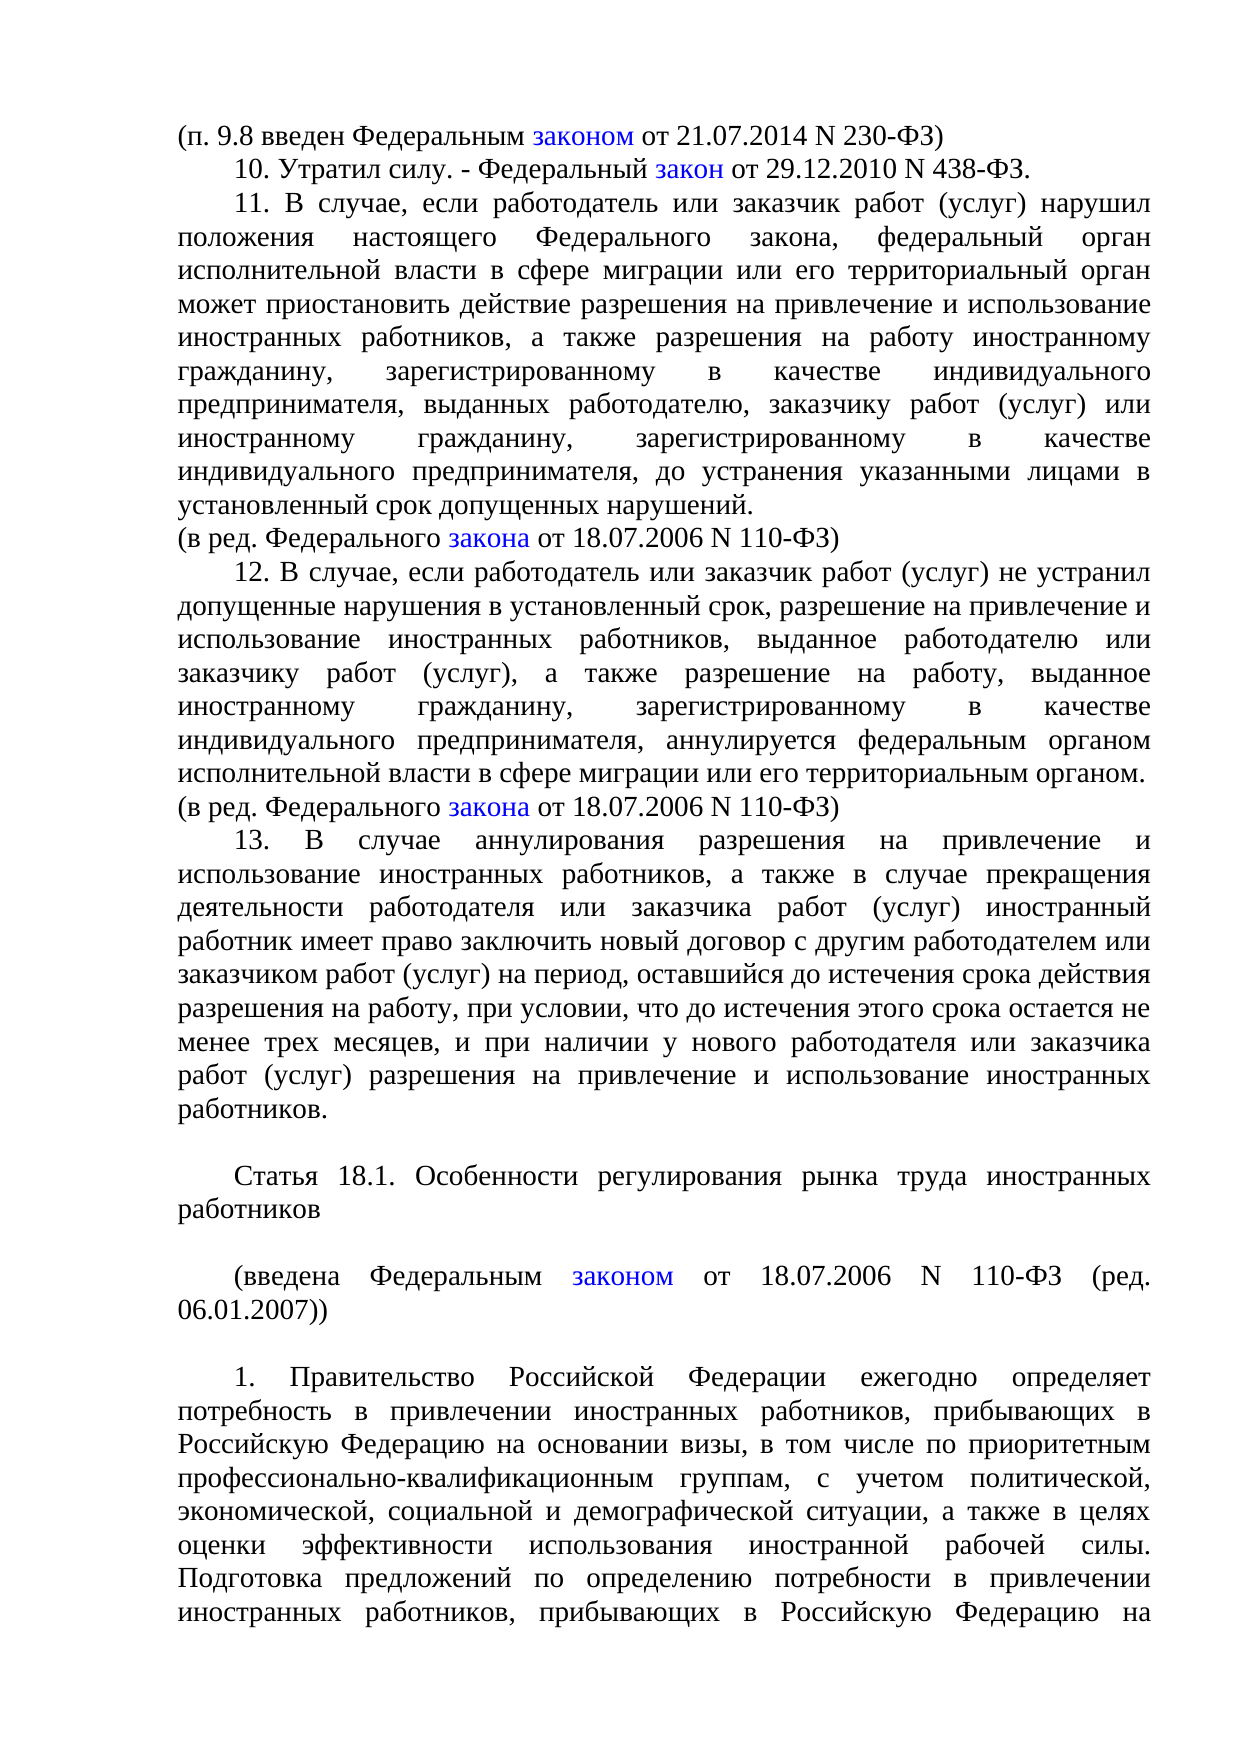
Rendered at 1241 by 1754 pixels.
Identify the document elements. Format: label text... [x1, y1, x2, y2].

text 12. В случае, если работодатель или заказчик работ (услуг) не устранил допущенные нарушения в установленный срок, разрешение на привлечение и использование иностранных работников, выданное работодателю или заказчику работ (услуг), а также разрешение на работу, выданное иностранному гражданину, зарегистрированному в качестве индивидуального предпринимателя, аннулируется федеральным органом исполнительной власти в сфере миграции или его территориальным органом. [177, 554, 1152, 789]
text 11. В случае, если работодатель или заказчик работ (услуг) нарушил положения настоящего Федерального закона, федеральный орган исполнительной власти в сфере миграции или его территориальный орган может приостановить действие разрешения на привлечение и использование иностранных работников, а также разрешения на работу иностранному гражданину, зарегистрированному в качестве индивидуального предпринимателя, выданных работодателю, заказчику работ (услуг) или иностранному гражданину, зарегистрированному в качестве индивидуального предпринимателя, до устранения указанными лицами в установленный срок допущенных нарушений. [177, 185, 1152, 521]
text 10. Утратил силу. - Федеральный закон от 29.12.2010 N 438-ФЗ. [177, 152, 1152, 185]
text 13. В случае аннулирования разрешения на привлечение и использование иностранных работников, а также в случае прекращения деятельности работодателя или заказчика работ (услуг) иностранный работник имеет право заключить новый договор с другим работодателем или заказчиком работ (услуг) на период, оставшийся до истечения срока действия разрешения на работу, при условии, что до истечения этого срока остается не менее трех месяцев, и при наличии у нового работодателя или заказчика работ (услуг) разрешения на привлечение и использование иностранных работников. [177, 822, 1152, 1124]
text Статья 18.1. Особенности регулирования рынка труда иностранных работников [177, 1158, 1152, 1225]
text (введена Федеральным законом от 18.07.2006 N 110-ФЗ (ред. 06.01.2007)) [177, 1258, 1152, 1326]
text (в ред. Федерального закона от 18.07.2006 N 110-ФЗ) [177, 789, 1152, 822]
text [177, 1359, 1152, 1627]
text (п. 9.8 введен Федеральным законом от 21.07.2014 N 230-ФЗ) [177, 118, 1152, 152]
text (в ред. Федерального закона от 18.07.2006 N 110-ФЗ) [177, 521, 1152, 554]
